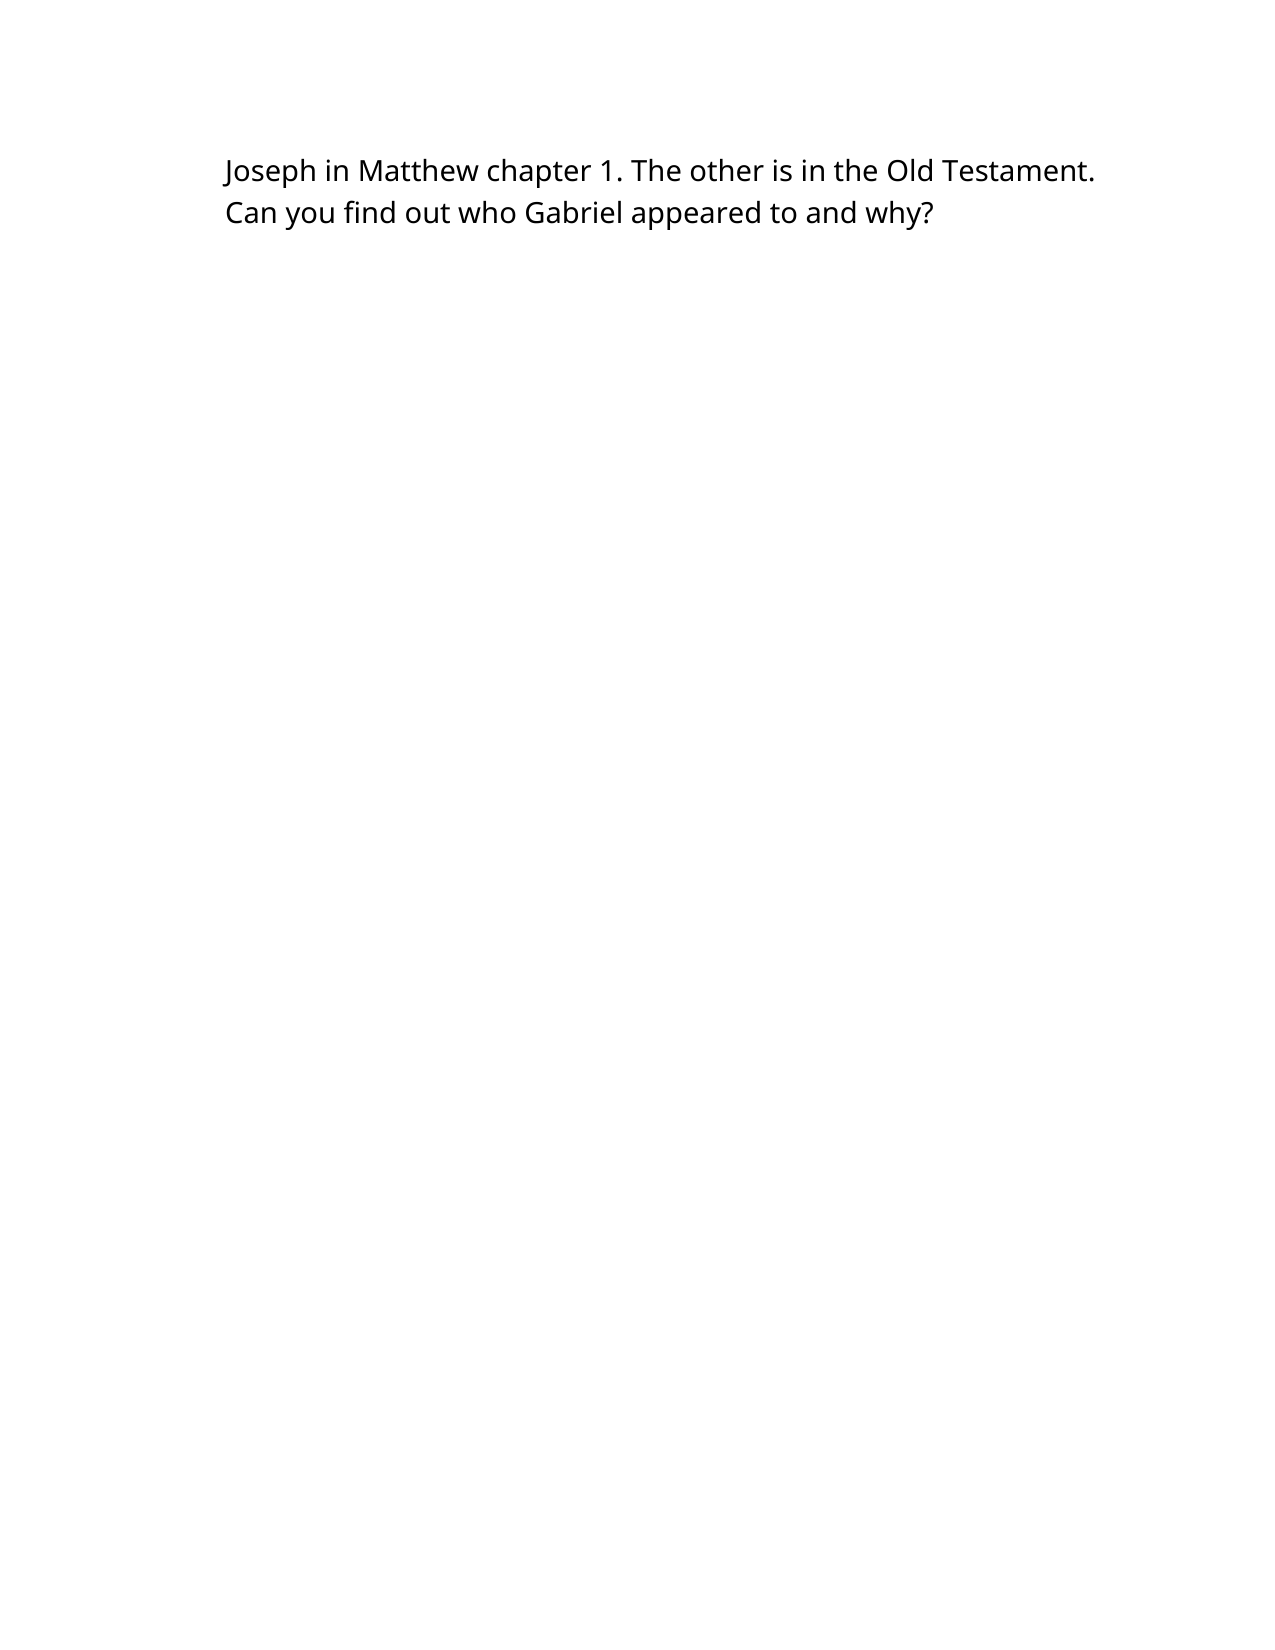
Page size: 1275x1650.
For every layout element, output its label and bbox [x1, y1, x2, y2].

list [187, 150, 1125, 232]
